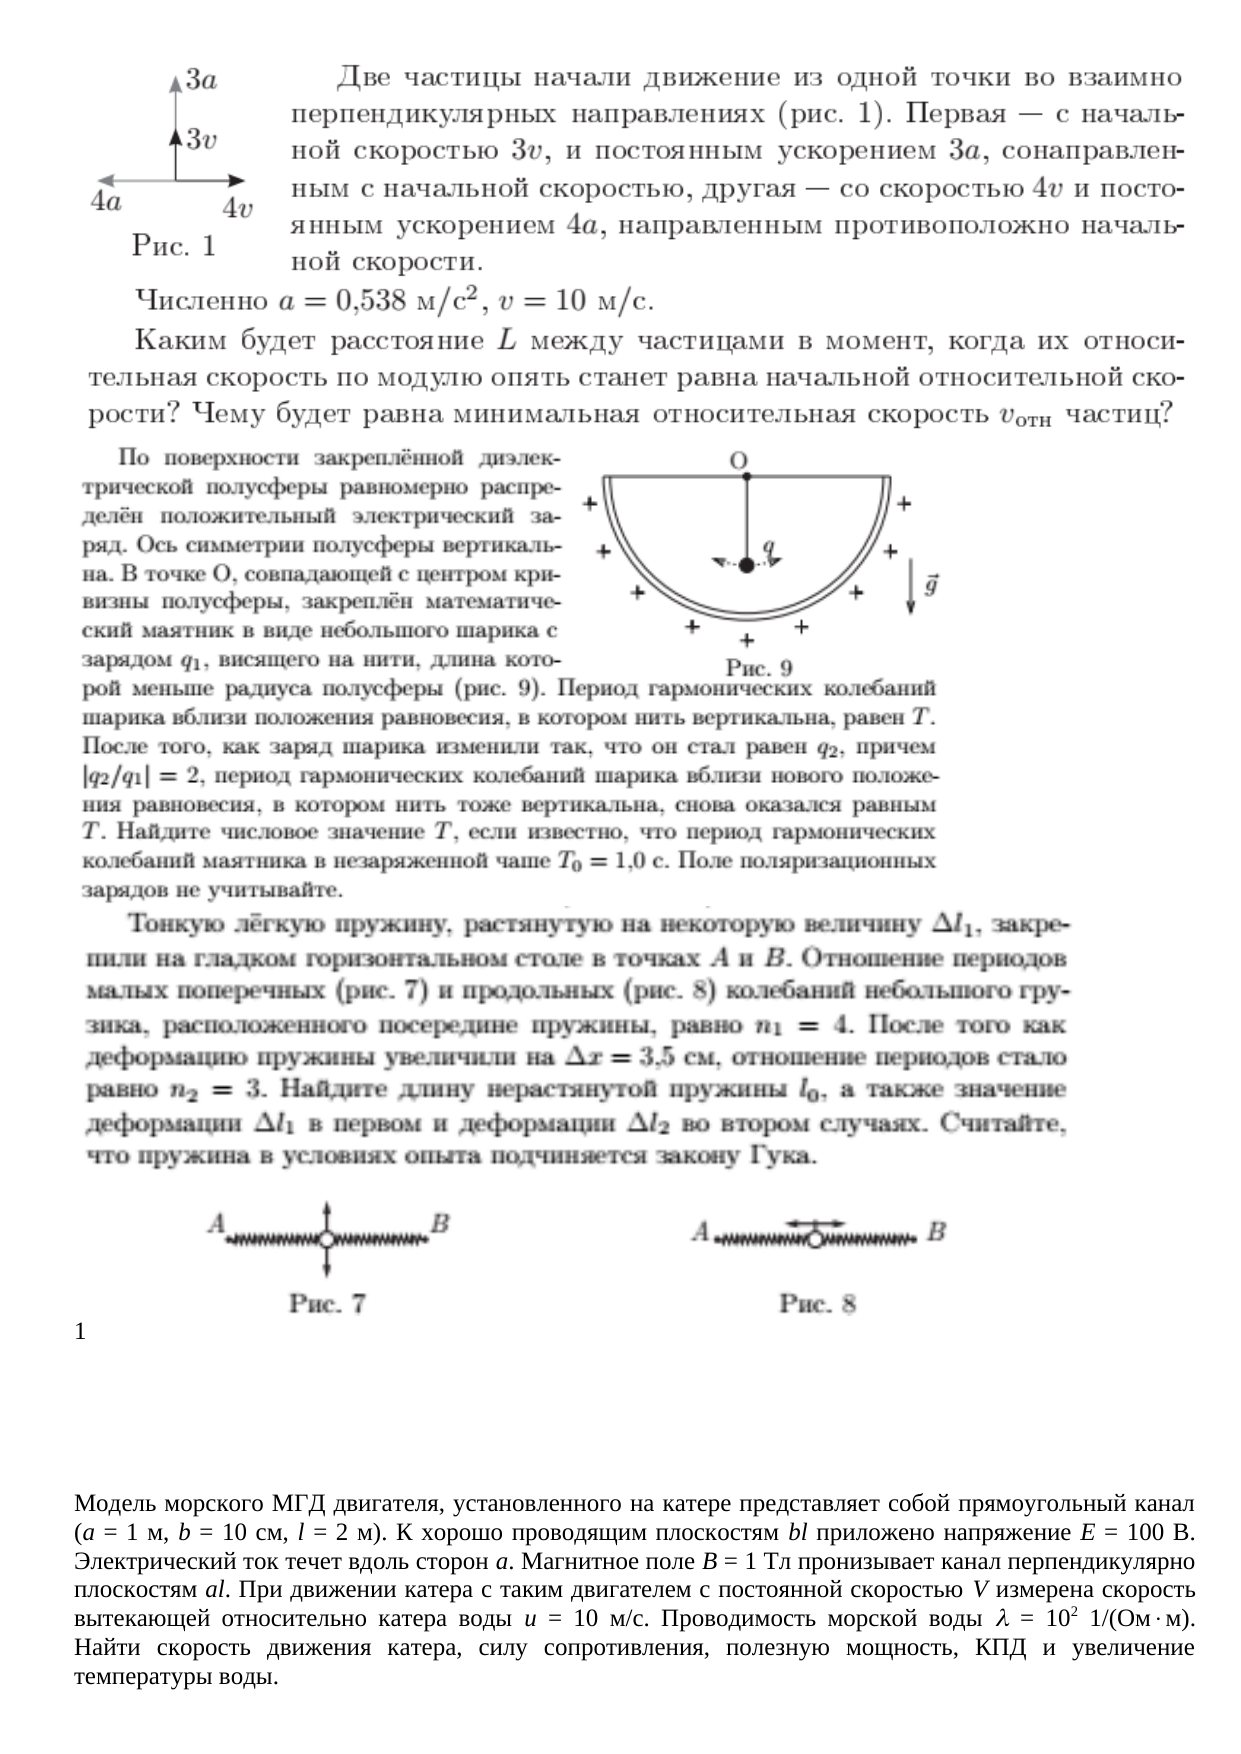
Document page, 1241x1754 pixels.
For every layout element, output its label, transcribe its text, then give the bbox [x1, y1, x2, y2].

picture [73, 59, 1193, 1316]
text 1 [74, 1316, 1196, 1344]
text Модель морского МГД двигателя, установленного на катере представляет собой прямоугольный канал (a = , b = , l = ). К хорошо проводящим плоскостям bl приложено напряжение E = 100 В. Электрический ток течет вдоль сторон a. Магнитное поле B = 1 Тл пронизывает канал перпендикулярно плоскостям al. При движении катера с таким двигателем с постоянной скоростью V измерена скорость вытекающей относительно катера воды u = 10 м/с. Проводимость морской воды = 102 1/(Омм). Найти скорость движения катера, силу сопротивления, полезную мощность, КПД и увеличение температуры воды. [74, 1488, 1196, 1689]
